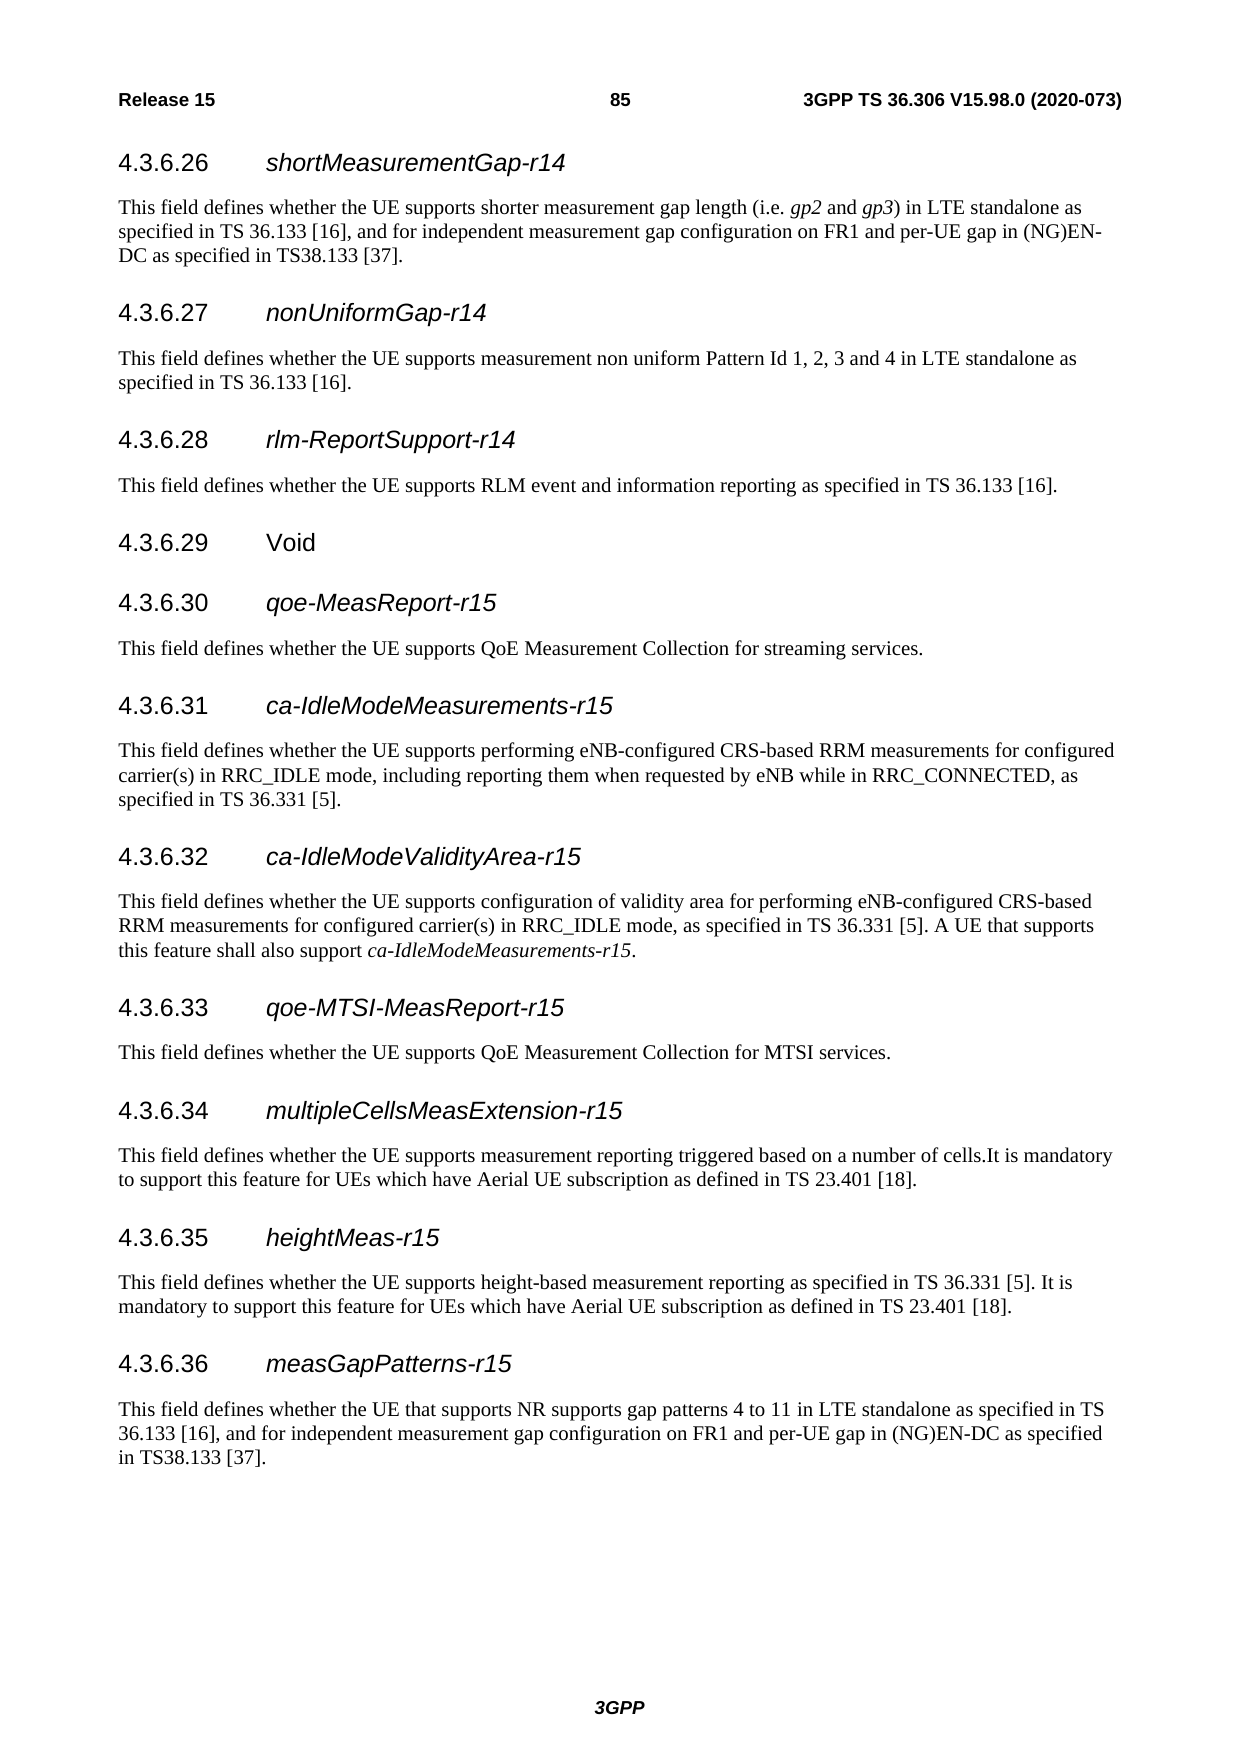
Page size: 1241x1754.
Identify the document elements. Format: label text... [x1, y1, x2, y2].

text This field defines whether the UE supports RLM event and information reporting as specified in TS 36.133 [16]. [118, 473, 1122, 497]
subtitle 4.3.6.35 heightMeas-r15 [118, 1222, 1122, 1251]
subtitle 4.3.6.27 nonUniformGap-r14 [118, 298, 1122, 327]
text This field defines whether the UE supports measurement non uniform Pattern Id 1, 2, 3 and 4 in LTE standalone as specified in TS 36.133 [16]. [118, 346, 1122, 394]
subtitle 4.3.6.28 rlm-ReportSupport-r14 [118, 425, 1122, 454]
subtitle 4.3.6.33 qoe-MTSI-MeasReport-r15 [118, 993, 1122, 1022]
subtitle 4.3.6.26 shortMeasurementGap-r14 [118, 147, 1122, 176]
subtitle 4.3.6.29 Void [118, 528, 1122, 557]
subtitle 4.3.6.34 multipleCellsMeasExtension-r15 [118, 1096, 1122, 1124]
text This field defines whether the UE supports performing eNB-configured CRS-based RRM measurements for configured carrier(s) in RRC_IDLE mode, including reporting them when requested by eNB while in RRC_CONNECTED, as specified in TS 36.331 [5]. [118, 738, 1122, 811]
text This field defines whether the UE supports QoE Measurement Collection for streaming services. [118, 636, 1122, 660]
text This field defines whether the UE supports height-based measurement reporting as specified in TS 36.331 [5]. It is mandatory to support this feature for UEs which have Aerial UE subscription as defined in TS 23.401 [18]. [118, 1270, 1122, 1318]
text This field defines whether the UE supports measurement reporting triggered based on a number of cells.It is mandatory to support this feature for UEs which have Aerial UE subscription as defined in TS 23.401 [18]. [118, 1143, 1122, 1191]
text This field defines whether the UE supports configuration of validity area for performing eNB-configured CRS-based RRM measurements for configured carrier(s) in RRC_IDLE mode, as specified in TS 36.331 [5]. A UE that supports this feature shall also support ca-IdleModeMeasurements-r15. [118, 889, 1122, 962]
subtitle 4.3.6.30 qoe-MeasReport-r15 [118, 588, 1122, 617]
subtitle 4.3.6.36 measGapPatterns-r15 [118, 1349, 1122, 1378]
subtitle 4.3.6.31 ca-IdleModeMeasurements-r15 [118, 691, 1122, 720]
text This field defines whether the UE that supports NR supports gap patterns 4 to 11 in LTE standalone as specified in TS 36.133 [16], and for independent measurement gap configuration on FR1 and per-UE gap in (NG)EN-DC as specified in TS38.133 [37]. [118, 1397, 1122, 1469]
text This field defines whether the UE supports shorter measurement gap length (i.e. gp2 and gp3) in LTE standalone as specified in TS 36.133 [16], and for independent measurement gap configuration on FR1 and per-UE gap in (NG)EN-DC as specified in TS38.133 [37]. [118, 195, 1122, 267]
subtitle 4.3.6.32 ca-IdleModeValidityArea-r15 [118, 842, 1122, 871]
text This field defines whether the UE supports QoE Measurement Collection for MTSI services. [118, 1040, 1122, 1064]
